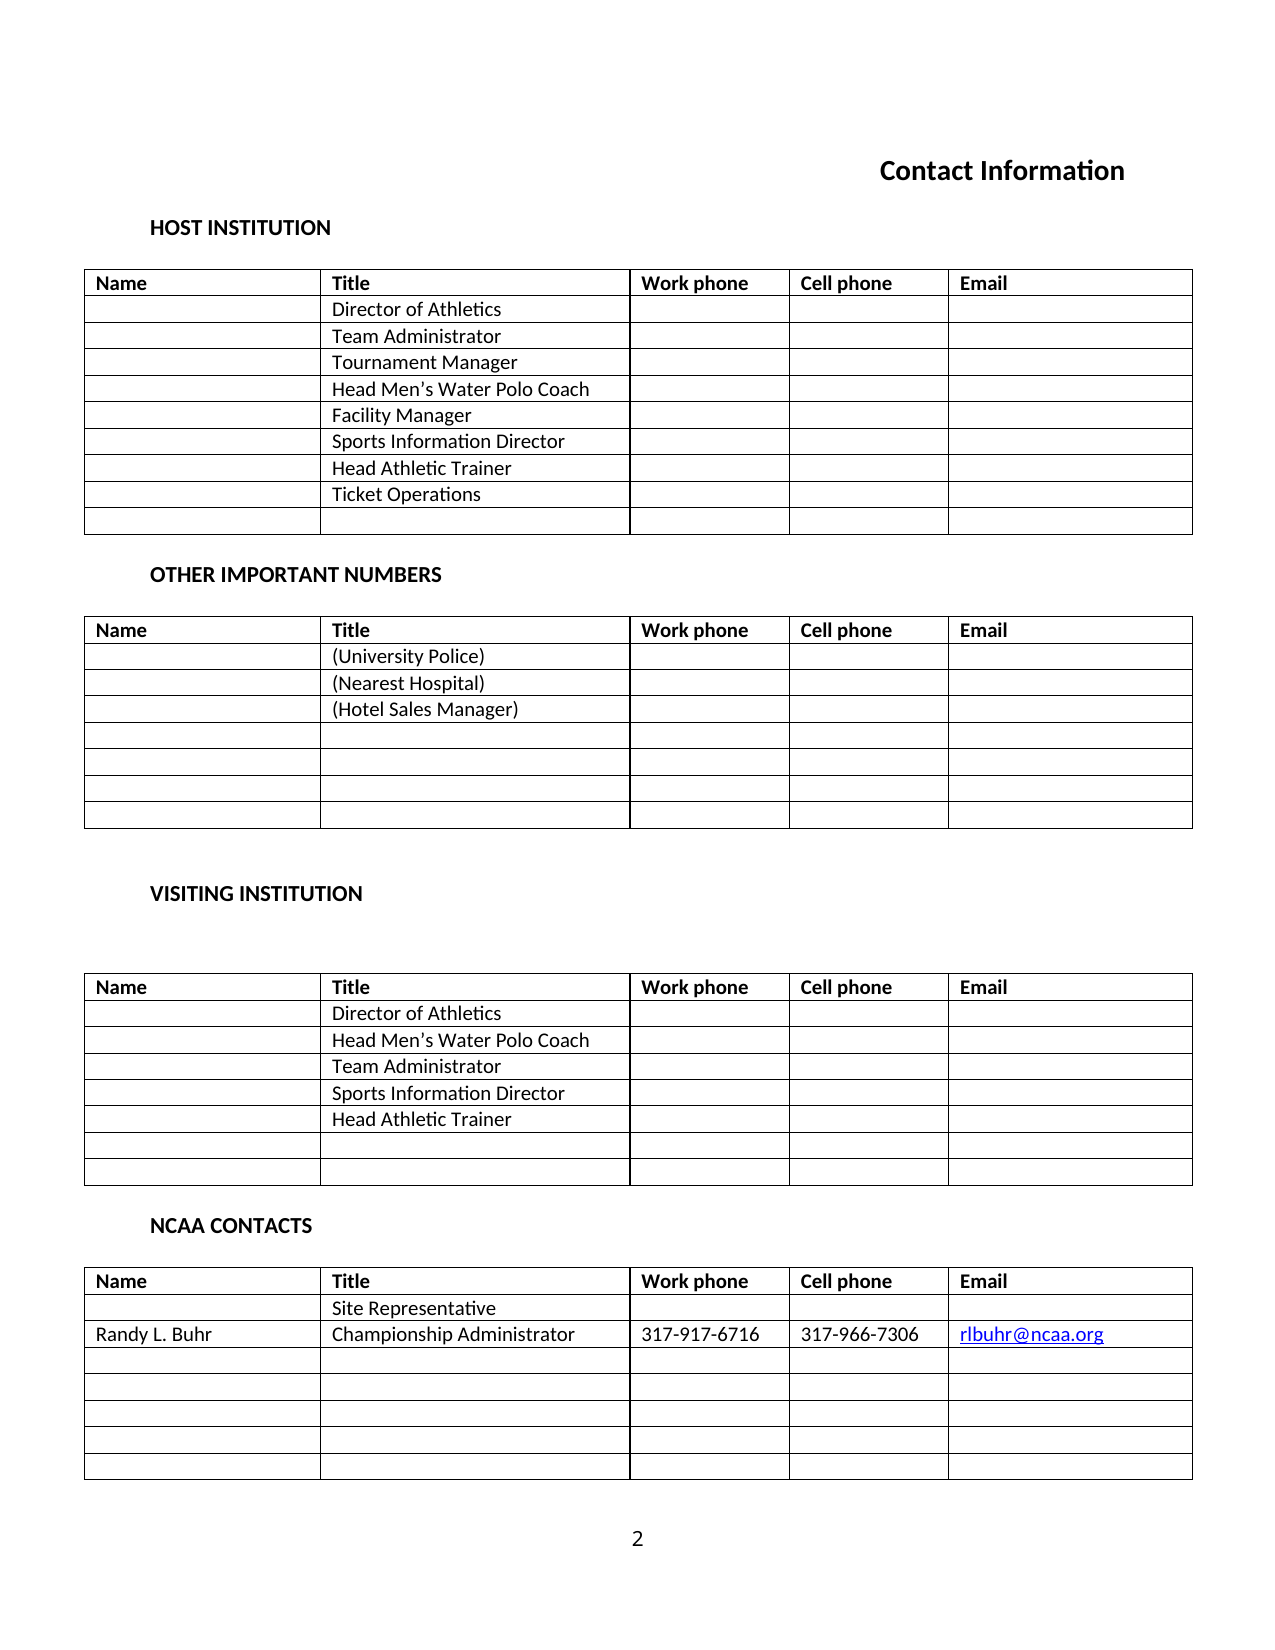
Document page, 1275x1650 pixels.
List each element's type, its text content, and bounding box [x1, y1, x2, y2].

table_cell [790, 1348, 948, 1373]
table_cell [949, 696, 1192, 722]
table_cell [790, 644, 948, 669]
table_cell [85, 802, 320, 828]
table_cell Director of Athletics [321, 296, 629, 322]
table_cell [85, 1054, 320, 1079]
table_cell [85, 776, 320, 801]
table_cell Head Men’s Water Polo Coach [321, 1027, 629, 1052]
table_cell Facility Manager [321, 402, 629, 428]
table_header Title [321, 270, 629, 295]
table_cell Sports Information Director [321, 1080, 629, 1105]
table_cell [949, 1080, 1192, 1105]
table_cell [631, 802, 789, 828]
table_header Name [85, 1268, 320, 1294]
table_header Title [321, 617, 629, 642]
table_cell [85, 1080, 320, 1105]
table_cell (University Police) [321, 644, 629, 669]
table_cell Head Athletic Trainer [321, 455, 629, 481]
table_cell [85, 696, 320, 722]
table_cell [631, 482, 789, 507]
table_cell [790, 455, 948, 481]
table_header Email [949, 1268, 1192, 1294]
table_cell [790, 696, 948, 722]
table_cell [631, 429, 789, 454]
table_cell Tournament Manager [321, 349, 629, 375]
table_cell [790, 670, 948, 695]
table_cell [321, 1348, 629, 1373]
table_cell [949, 1454, 1192, 1479]
table_cell [631, 1106, 789, 1132]
table_cell [949, 1374, 1192, 1399]
table_cell [949, 1106, 1192, 1132]
table_header Work phone [631, 270, 789, 295]
table_cell [631, 696, 789, 722]
table_cell [85, 376, 320, 401]
table_cell [790, 323, 948, 348]
table_cell [85, 482, 320, 507]
table_cell [949, 670, 1192, 695]
table_cell [790, 1001, 948, 1026]
table_cell [85, 1295, 320, 1320]
table_cell (Nearest Hospital) [321, 670, 629, 695]
table_cell [85, 349, 320, 375]
table_cell [631, 455, 789, 481]
table_cell [790, 1401, 948, 1426]
table_cell [790, 429, 948, 454]
table_cell [631, 1401, 789, 1426]
table_cell [949, 1401, 1192, 1426]
table_cell [949, 1054, 1192, 1079]
table_cell [631, 1054, 789, 1079]
table_cell [321, 723, 629, 748]
table_cell [949, 776, 1192, 801]
table_cell [85, 296, 320, 322]
table_cell [949, 376, 1192, 401]
table_cell [949, 749, 1192, 775]
table_cell [85, 644, 320, 669]
table_cell [631, 749, 789, 775]
table_cell [321, 1454, 629, 1479]
table_cell [631, 508, 789, 533]
table_header Work phone [631, 617, 789, 642]
table_cell Head Men’s Water Polo Coach [321, 376, 629, 401]
table_header Cell phone [790, 974, 948, 999]
table_cell [949, 508, 1192, 533]
text NCAA CONTACTS [150, 1211, 1125, 1239]
table_cell 317-917-6716 [631, 1321, 789, 1347]
table_cell [631, 1080, 789, 1105]
table_cell [85, 749, 320, 775]
table_cell [790, 749, 948, 775]
table_cell [790, 1106, 948, 1132]
table_cell [949, 455, 1192, 481]
table_cell [631, 1454, 789, 1479]
table_cell [790, 482, 948, 507]
table_cell rlbuhr@ncaa.org [949, 1321, 1192, 1347]
table_header Work phone [631, 974, 789, 999]
table_cell [631, 296, 789, 322]
table_cell [631, 402, 789, 428]
table_cell [949, 296, 1192, 322]
table_cell [949, 323, 1192, 348]
table_cell [631, 349, 789, 375]
table_cell [85, 508, 320, 533]
table_cell [949, 1001, 1192, 1026]
table_cell [85, 1454, 320, 1479]
table_cell [790, 1133, 948, 1158]
table_cell [631, 376, 789, 401]
table_cell Randy L. Buhr [85, 1321, 320, 1347]
table_cell [321, 1427, 629, 1452]
table_cell [85, 455, 320, 481]
table_cell [85, 1001, 320, 1026]
table_header Cell phone [790, 617, 948, 642]
table_cell [790, 508, 948, 533]
table_cell [949, 1027, 1192, 1052]
table_cell [321, 749, 629, 775]
table_cell [631, 323, 789, 348]
table_cell Team Administrator [321, 323, 629, 348]
table_cell [85, 723, 320, 748]
table_header Email [949, 270, 1192, 295]
table_cell [631, 1133, 789, 1158]
table_cell [321, 1374, 629, 1399]
table_cell [85, 1159, 320, 1185]
table_cell [85, 1027, 320, 1052]
table_cell [631, 1159, 789, 1185]
table_cell Ticket Operations [321, 482, 629, 507]
table_cell [85, 1133, 320, 1158]
table_cell [790, 376, 948, 401]
text HOST INSTITUTION [150, 213, 1125, 241]
table_cell [631, 1427, 789, 1452]
table_header Name [85, 270, 320, 295]
table_cell [790, 1454, 948, 1479]
table_cell Head Athletic Trainer [321, 1106, 629, 1132]
table_cell [85, 670, 320, 695]
table_cell [321, 1401, 629, 1426]
table_cell [949, 1427, 1192, 1452]
table_cell [631, 644, 789, 669]
table_cell [790, 723, 948, 748]
table_cell [790, 776, 948, 801]
table_cell [949, 402, 1192, 428]
table_header Title [321, 974, 629, 999]
table_cell Sports Information Director [321, 429, 629, 454]
table_cell [949, 1348, 1192, 1373]
table_header Cell phone [790, 270, 948, 295]
table_header Name [85, 617, 320, 642]
table_cell [949, 1295, 1192, 1320]
text OTHER IMPORTANT NUMBERS [150, 560, 1125, 588]
table_cell Championship Administrator [321, 1321, 629, 1347]
table_cell [85, 429, 320, 454]
table_cell [631, 1027, 789, 1052]
table_cell [949, 644, 1192, 669]
table_cell [631, 670, 789, 695]
table_cell [790, 1054, 948, 1079]
table_cell [631, 1295, 789, 1320]
table_cell [790, 296, 948, 322]
table_cell [85, 402, 320, 428]
table_cell [790, 802, 948, 828]
table_cell 317-966-7306 [790, 1321, 948, 1347]
table_cell Site Representative [321, 1295, 629, 1320]
table_cell [85, 1427, 320, 1452]
table_cell Director of Athletics [321, 1001, 629, 1026]
table_cell [949, 349, 1192, 375]
table_cell [949, 1133, 1192, 1158]
table_header Email [949, 974, 1192, 999]
table_cell [949, 1159, 1192, 1185]
table_cell [85, 1401, 320, 1426]
table_cell [321, 508, 629, 533]
table_cell [790, 1080, 948, 1105]
table_cell [949, 482, 1192, 507]
table_cell [790, 349, 948, 375]
table_header Title [321, 1268, 629, 1294]
table_header Cell phone [790, 1268, 948, 1294]
table_cell [321, 802, 629, 828]
table_cell [85, 1374, 320, 1399]
table_cell [790, 1159, 948, 1185]
table_cell Team Administrator [321, 1054, 629, 1079]
subtitle Contact Information [150, 150, 1125, 187]
table_cell [790, 1374, 948, 1399]
table_cell [949, 802, 1192, 828]
table_cell [321, 776, 629, 801]
table_cell [321, 1159, 629, 1185]
table_cell [631, 776, 789, 801]
table_cell [631, 1348, 789, 1373]
table_header Work phone [631, 1268, 789, 1294]
table_cell (Hotel Sales Manager) [321, 696, 629, 722]
table_cell [790, 1027, 948, 1052]
table_header Name [85, 974, 320, 999]
table_header Email [949, 617, 1192, 642]
table_cell [949, 429, 1192, 454]
table_cell [631, 1001, 789, 1026]
table_cell [321, 1133, 629, 1158]
text VISITING INSTITUTION [150, 879, 1125, 908]
table_cell [790, 1427, 948, 1452]
table_cell [631, 723, 789, 748]
table_cell [949, 723, 1192, 748]
table_cell [790, 402, 948, 428]
table_cell [790, 1295, 948, 1320]
table_cell [631, 1374, 789, 1399]
table_cell [85, 1106, 320, 1132]
table_cell [85, 323, 320, 348]
table_cell [85, 1348, 320, 1373]
